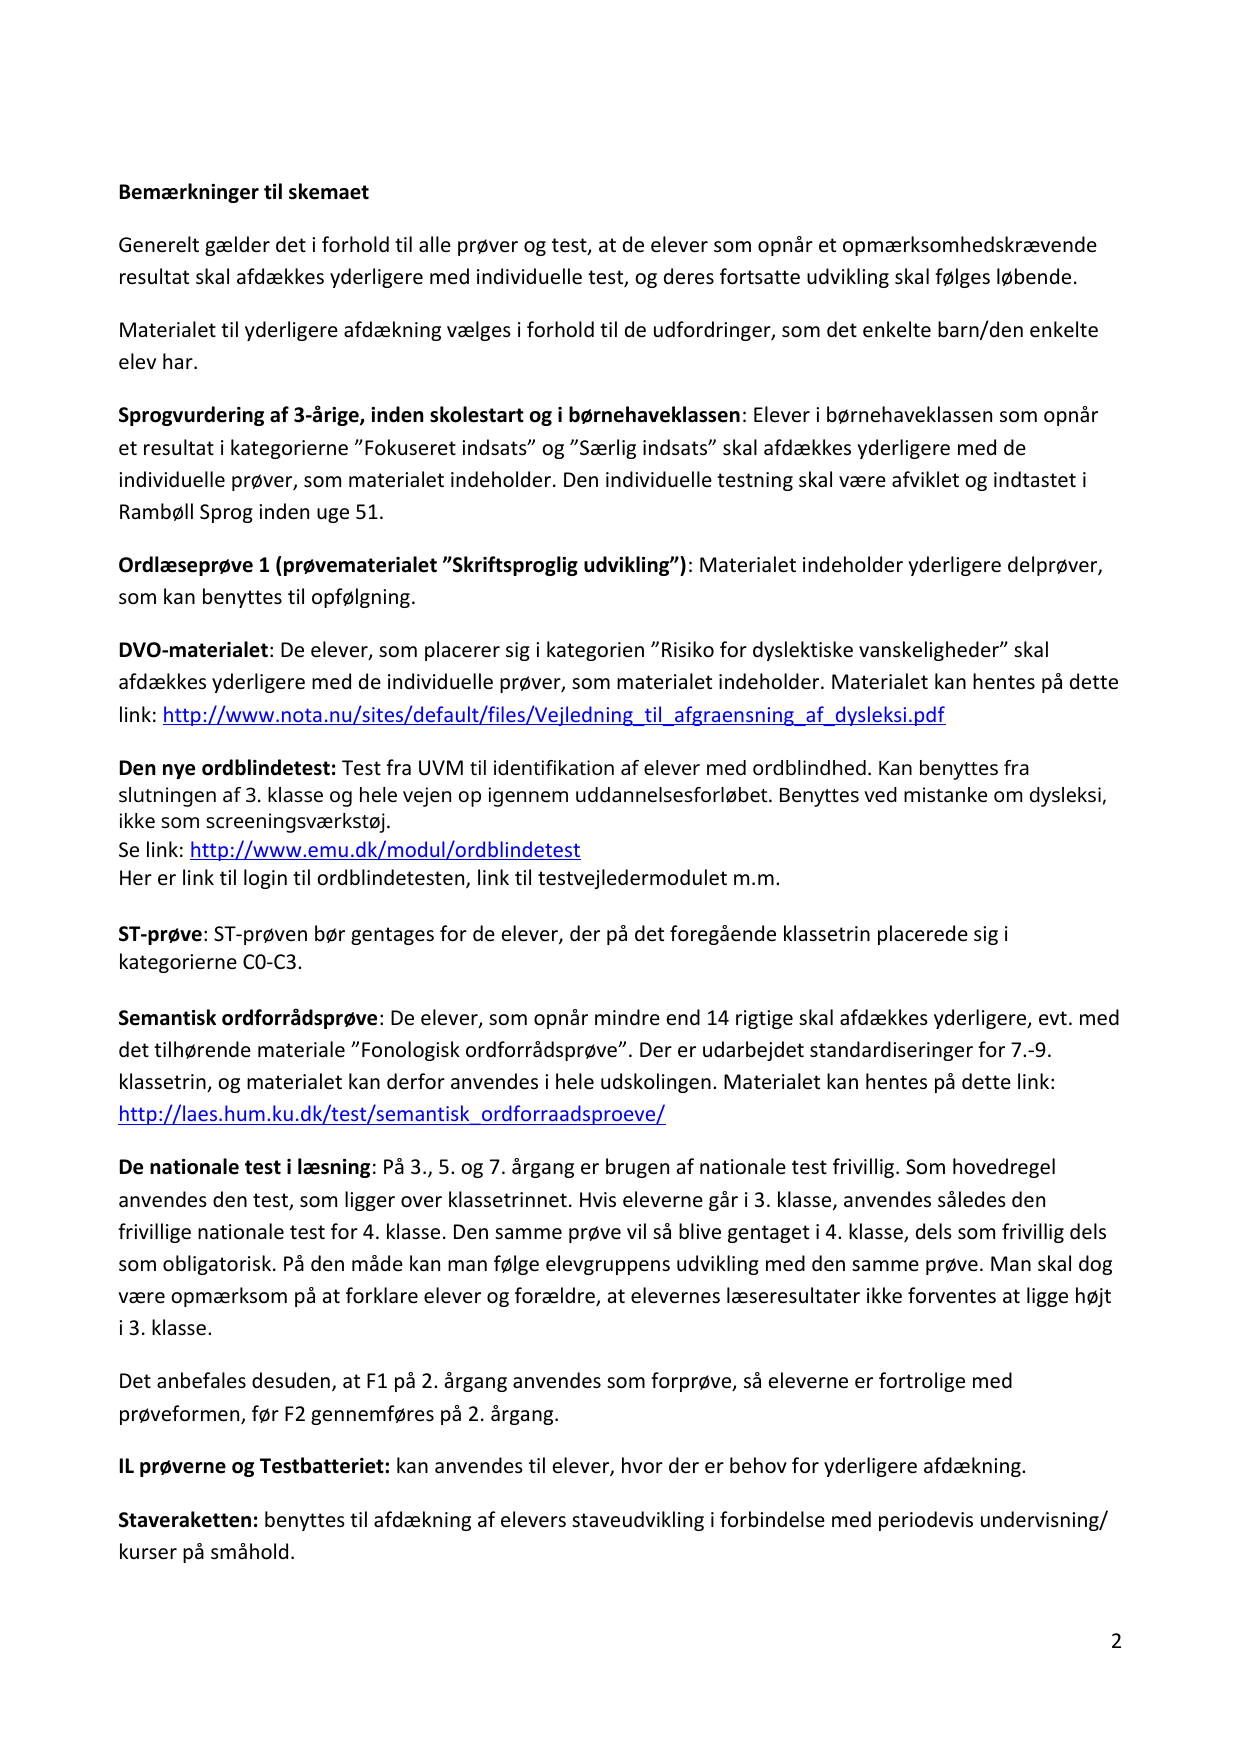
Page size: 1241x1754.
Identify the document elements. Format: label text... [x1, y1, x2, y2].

text DVO-materialet: De elever, som placerer sig i kategorien ”Risiko for dyslektiske vanskeligheder” skal afdækkes yderligere med de individuelle prøver, som materialet indeholder. Materialet kan hentes på dette link: http://www.nota.nu/sites/default/files/Vejledning_til_afgraensning_af_dysleksi.pdf [118, 635, 1122, 728]
text Her er link til login til ordblindetesten, link til testvejledermodulet m.m. [118, 863, 1122, 891]
text ST-prøve: ST-prøven bør gentages for de elever, der på det foregående klassetrin placerede sig i kategorierne C0-C3. [118, 919, 1122, 975]
text Staveraketten: benyttes til afdækning af elevers staveudvikling i forbindelse med periodevis undervisning/ kurser på småhold. [118, 1505, 1122, 1565]
text Materialet til yderligere afdækning vælges i forhold til de udfordringer, som det enkelte barn/den enkelte elev har. [118, 315, 1122, 376]
text Ordlæseprøve 1 (prøvematerialet ”Skriftsproglig udvikling”): Materialet indeholder yderligere delprøver, som kan benyttes til opfølgning. [118, 550, 1122, 610]
text Semantisk ordforrådsprøve: De elever, som opnår mindre end 14 rigtige skal afdækkes yderligere, evt. med det tilhørende materiale ”Fonologisk ordforrådsprøve”. Der er udarbejdet standardiseringer for 7.-9. klassetrin, og materialet kan derfor anvendes i hele udskolingen. Materialet kan hentes på dette link: http://laes.hum.ku.dk/test/semantisk_ordforraadsproeve/ [118, 1003, 1122, 1127]
text Den nye ordblindetest: Test fra UVM til identifikation af elever med ordblindhed. Kan benyttes fra slutningen af 3. klasse og hele vejen op igennem uddannelsesforløbet. Benyttes ved mistanke om dysleksi, ikke som screeningsværkstøj. [118, 753, 1122, 835]
text Se link: http://www.emu.dk/modul/ordblindetest [118, 835, 1122, 863]
text Sprogvurdering af 3-årige, inden skolestart og i børnehaveklassen: Elever i børnehaveklassen som opnår et resultat i kategorierne ”Fokuseret indsats” og ”Særlig indsats” skal afdækkes yderligere med de individuelle prøver, som materialet indeholder. Den individuelle testning skal være afviklet og indtastet i Rambøll Sprog inden uge 51. [118, 401, 1122, 525]
text Det anbefales desuden, at F1 på 2. årgang anvendes som forprøve, så eleverne er fortrolige med prøveformen, før F2 gennemføres på 2. årgang. [118, 1366, 1122, 1427]
text Bemærkninger til skemaet [118, 177, 1122, 205]
text Generelt gælder det i forhold til alle prøver og test, at de elever som opnår et opmærksomhedskrævende resultat skal afdækkes yderligere med individuelle test, og deres fortsatte udvikling skal følges løbende. [118, 230, 1122, 290]
text De nationale test i læsning: På 3., 5. og 7. årgang er brugen af nationale test frivillig. Som hovedregel anvendes den test, som ligger over klassetrinnet. Hvis eleverne går i 3. klasse, anvendes således den frivillige nationale test for 4. klasse. Den samme prøve vil så blive gentaget i 4. klasse, dels som frivillig dels som obligatorisk. På den måde kan man følge elevgruppens udvikling med den samme prøve. Man skal dog være opmærksom på at forklare elever og forældre, at elevernes læseresultater ikke forventes at ligge højt i 3. klasse. [118, 1152, 1122, 1341]
text IL prøverne og Testbatteriet: kan anvendes til elever, hvor der er behov for yderligere afdækning. [118, 1452, 1122, 1480]
